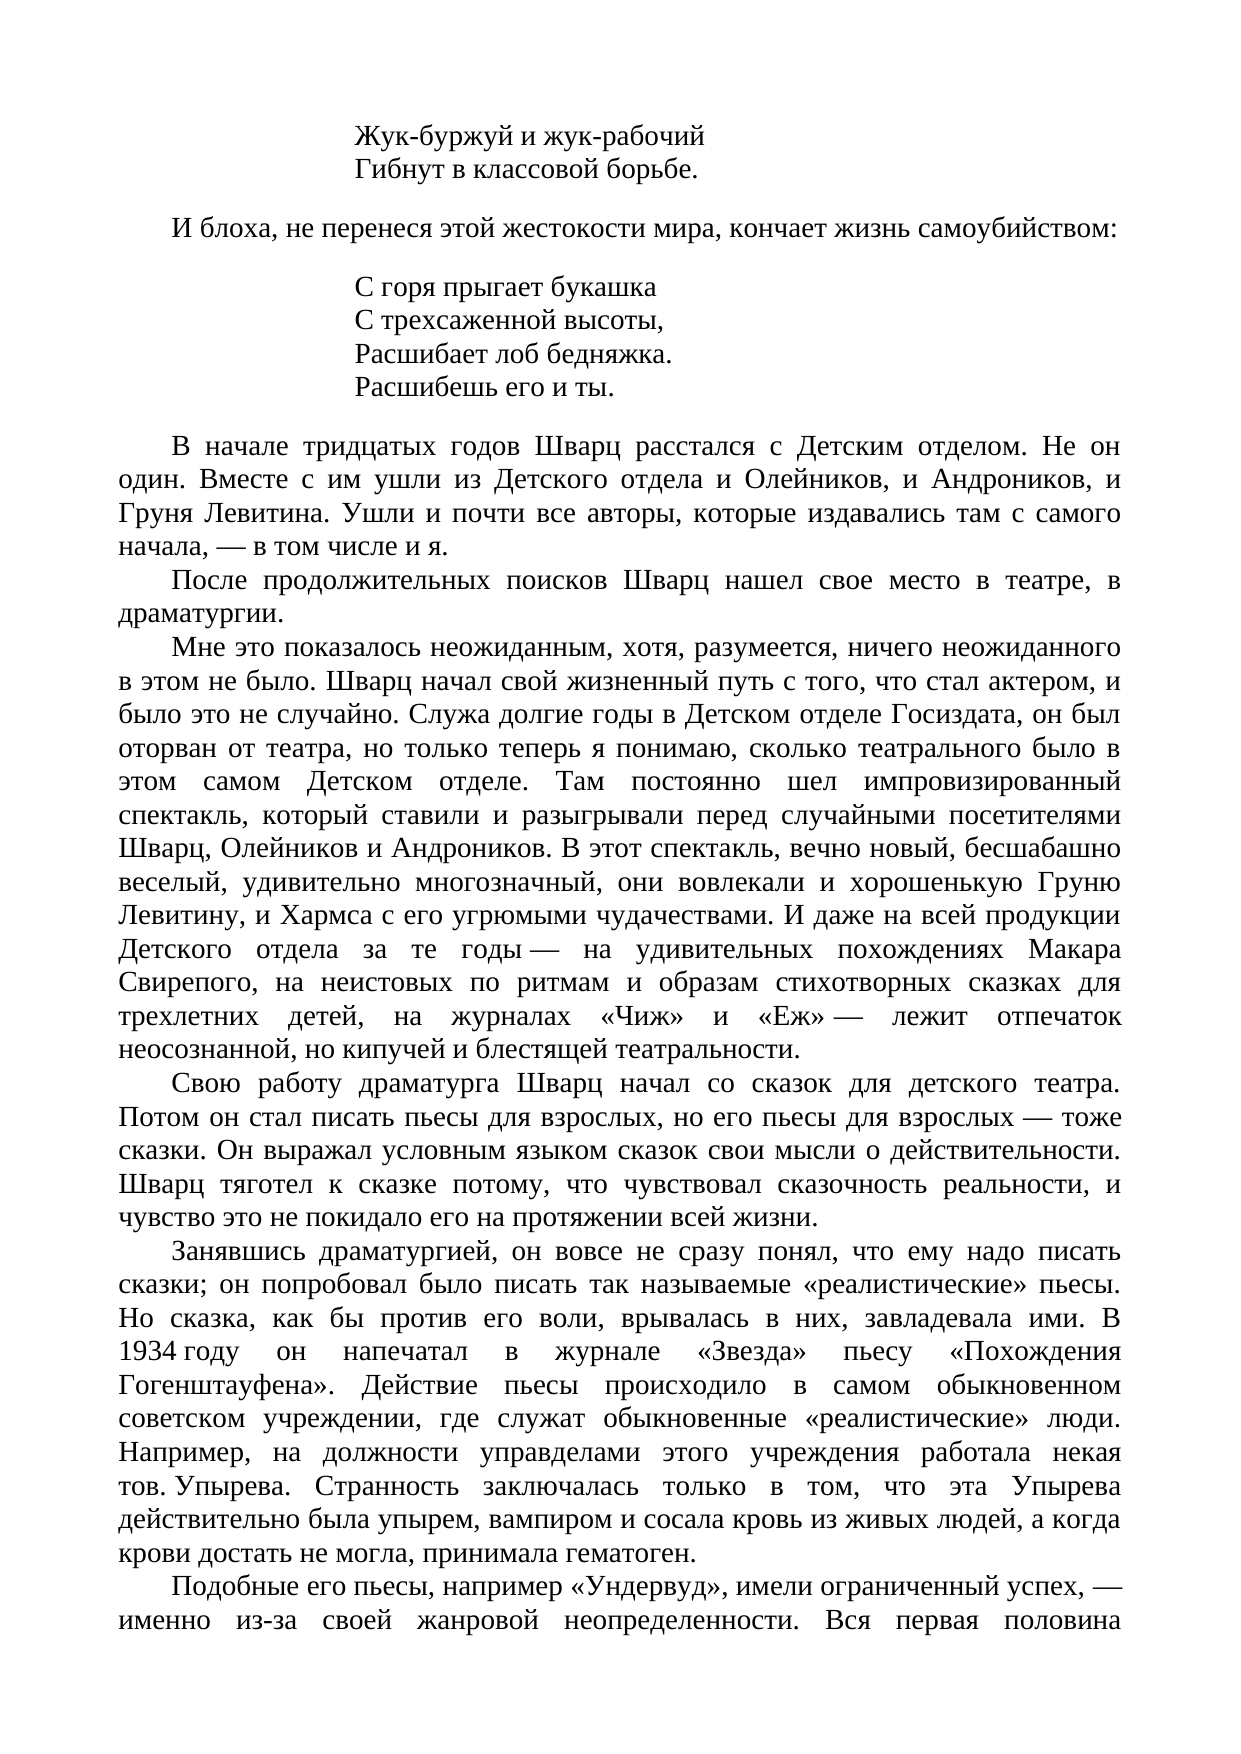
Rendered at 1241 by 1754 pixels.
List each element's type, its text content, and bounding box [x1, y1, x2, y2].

text После продолжительных поисков Шварц нашел свое место в театре, в драматургии. [118, 562, 1122, 629]
text {35} В начале тридцатых годов Шварц расстался с Детским отделом. Не он один. Вместе с им ушли из Детского отдела и Олейников, и Андроников, и Груня Левитина. Ушли и почти все авторы, которые издавались там с самого начала, — в том числе и я. [118, 428, 1122, 562]
text С горя прыгает букашка С трехсаженной высоты, Расшибает лоб бедняжка. Расшибешь его и ты. [354, 269, 1122, 403]
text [354, 118, 1122, 185]
text Свою работу драматурга Шварц начал со сказок для детского театра. Потом он стал писать пьесы для взрослых, но его пьесы для взрослых — тоже сказки. Он выражал условным языком сказок свои мысли о действительности. Шварц тяготел к сказке потому, что чувствовал сказочность реальности, и чувство это не покидало его на протяжении всей жизни. [118, 1065, 1122, 1233]
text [118, 1568, 1122, 1635]
text И блоха, не перенеся этой жестокости мира, кончает жизнь самоубийством: [118, 210, 1122, 244]
text Занявшись драматургией, он вовсе не сразу понял, что ему надо писать сказки; он попробовал было писать так называемые «реалистические» пьесы. Но сказка, как бы против его воли, врывалась в них, завладевала ими. В 1934 году он напечатал в журнале «Звезда» пьесу «Похождения Гогенштауфена». Действие пьесы происходило в самом обыкновенном советском учреждении, где служат обыкновенные «реалистические» люди. Например, на должности управделами этого учреждения работала некая тов. Упырева. Странность заключалась только в том, что эта Упырева {36} действительно была упырем, вампиром и сосала кровь из живых людей, а когда крови достать не могла, принимала гематоген. [118, 1233, 1122, 1568]
text Мне это показалось неожиданным, хотя, разумеется, ничего неожиданного в этом не было. Шварц начал свой жизненный путь с того, что стал актером, и было это не случайно. Служа долгие годы в Детском отделе Госиздата, он был оторван от театра, но только теперь я понимаю, сколько театрального было в этом самом Детском отделе. Там постоянно шел импровизированный спектакль, который ставили и разыгрывали перед случайными посетителями Шварц, Олейников и Андроников. В этот спектакль, вечно новый, бесшабашно веселый, удивительно многозначный, они вовлекали и хорошенькую Груню Левитину, и Хармса с его угрюмыми чудачествами. И даже на всей продукции Детского отдела за те годы — на удивительных похождениях Макара Свирепого, на неистовых по ритмам и образам стихотворных сказках для трехлетних детей, на журналах «Чиж» и «Еж» — лежит отпечаток неосознанной, но кипучей и блестящей театральности. [118, 629, 1122, 1065]
